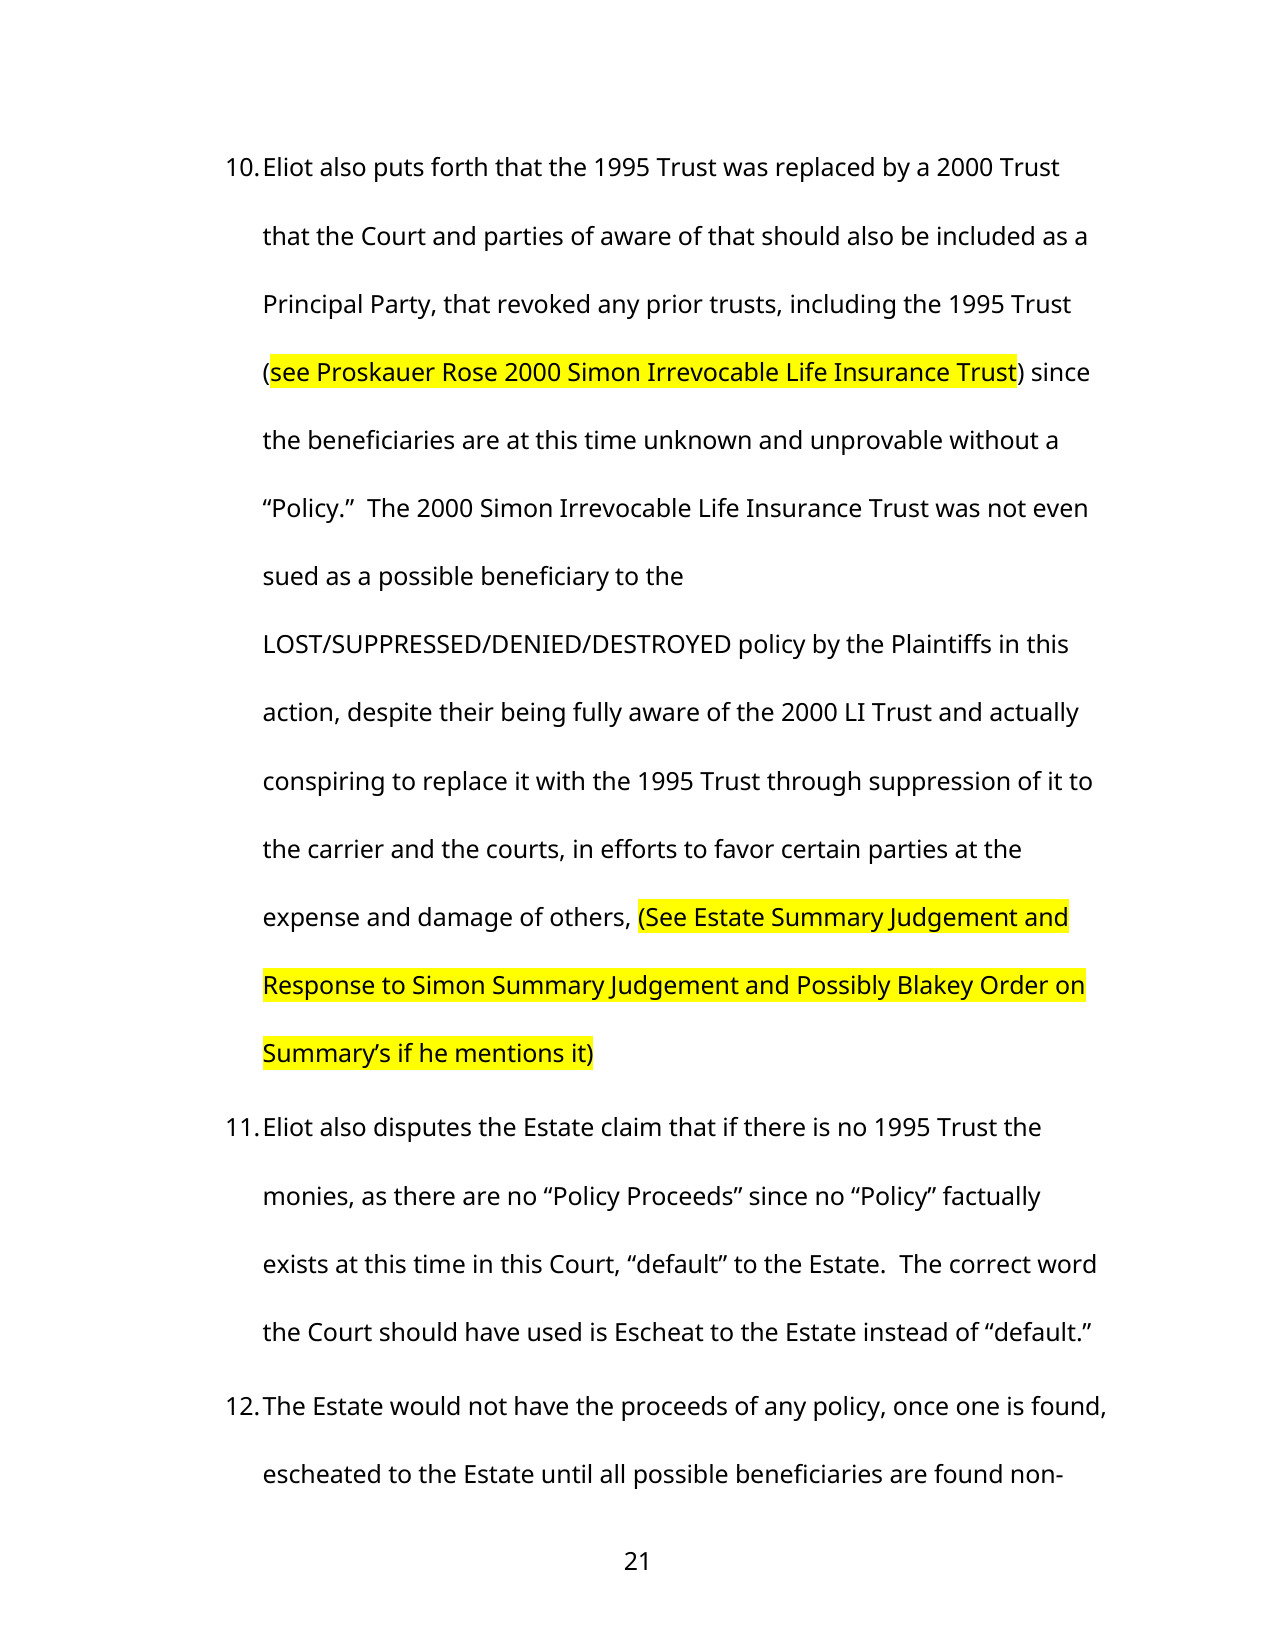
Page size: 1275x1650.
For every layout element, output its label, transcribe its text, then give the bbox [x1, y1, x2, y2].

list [225, 1389, 1113, 1491]
list Eliot also puts forth that the 1995 Trust was replaced by a 2000 Trust that the Court and parties of aware of that should also be included as a Principal Party, that revoked any prior trusts, including the 1995 Trust (see Proskauer Rose 2000 Simon Irrevocable Life Insurance Trust) since the beneficiaries are at this time unknown and unprovable without a “Policy.” The 2000 Simon Irrevocable Life Insurance Trust was not even sued as a possible beneficiary to the LOST/SUPPRESSED/DENIED/DESTROYED policy by the Plaintiffs in this action, despite their being fully aware of the 2000 LI Trust and actually conspiring to replace it with the 1995 Trust through suppression of it to the carrier and the courts, in efforts to favor certain parties at the expense and damage of others, (See Estate Summary Judgement and Response to Simon Summary Judgement and Possibly Blakey Order on Summary’s if he mentions it) [225, 150, 1113, 1070]
list Eliot also disputes the Estate claim that if there is no 1995 Trust the monies, as there are no “Policy Proceeds” since no “Policy” factually exists at this time in this Court, “default” to the Estate. The correct word the Court should have used is Escheat to the Estate instead of “default.” [225, 1110, 1113, 1348]
